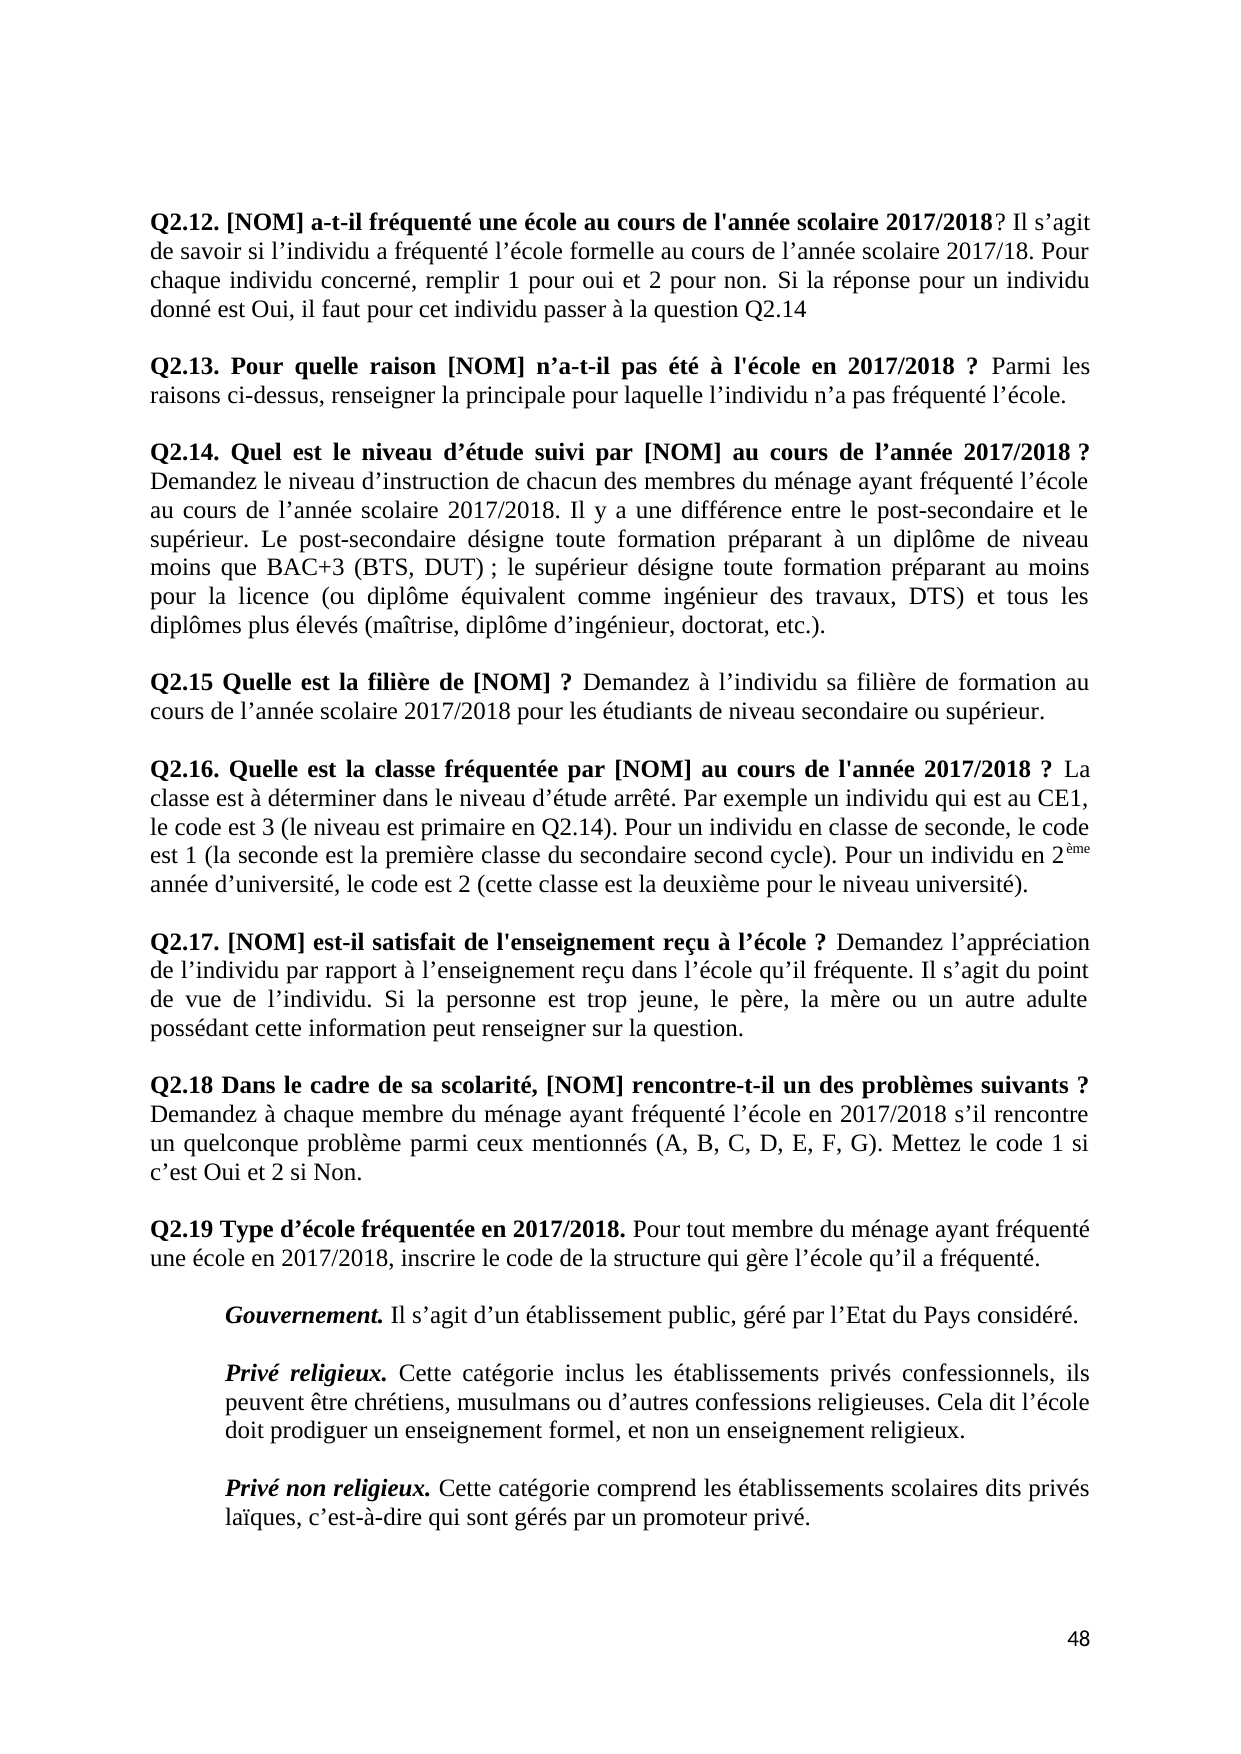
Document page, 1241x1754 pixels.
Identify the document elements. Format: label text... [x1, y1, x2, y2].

text Q2.14. Quel est le niveau d’étude suivi par [NOM] au cours de l’année 2017/2018 ? Demandez le niveau d’instruction de chacun des membres du ménage ayant fréquenté l’école au cours de l’année scolaire 2017/2018. Il y a une différence entre le post-secondaire et le supérieur. Le post-secondaire désigne toute formation préparant à un diplôme de niveau moins que BAC+3 (BTS, DUT) ; le supérieur désigne toute formation préparant au moins pour la licence (ou diplôme équivalent comme ingénieur des travaux, DTS) et tous les diplômes plus élevés (maîtrise, diplôme d’ingénieur, doctorat, etc.). [150, 437, 1090, 639]
text Q2.18 Dans le cadre de sa scolarité, [NOM] rencontre-t-il un des problèmes suivants ? Demandez à chaque membre du ménage ayant fréquenté l’école en 2017/2018 s’il rencontre un quelconque problème parmi ceux mentionnés (A, B, C, D, E, F, G). Mettez le code 1 si c’est Oui et 2 si Non. [150, 1070, 1090, 1185]
text Q2.17. [NOM] est-il satisfait de l'enseignement reçu à l’école ? Demandez l’appréciation de l’individu par rapport à l’enseignement reçu dans l’école qu’il fréquente. Il s’agit du point de vue de l’individu. Si la personne est trop jeune, le père, la mère ou un autre adulte possédant cette information peut renseigner sur la question. [150, 927, 1090, 1042]
text Q2.16. Quelle est la classe fréquentée par [NOM] au cours de l'année 2017/2018 ? La classe est à déterminer dans le niveau d’étude arrêté. Par exemple un individu qui est au CE1, le code est 3 (le niveau est primaire en Q2.14). Pour un individu en classe de seconde, le code est 1 (la seconde est la première classe du secondaire second cycle). Pour un individu en 2ème année d’université, le code est 2 (cette classe est la deuxième pour le niveau université). [150, 754, 1090, 898]
text Q2.15 Quelle est la filière de [NOM] ? Demandez à l’individu sa filière de formation au cours de l’année scolaire 2017/2018 pour les étudiants de niveau secondaire ou supérieur. [150, 667, 1090, 725]
text Privé non religieux. Cette catégorie comprend les établissements scolaires dits privés laïques, c’est-à-dire qui sont gérés par un promoteur privé. [225, 1473, 1090, 1530]
text Privé religieux. Cette catégorie inclus les établissements privés confessionnels, ils peuvent être chrétiens, musulmans ou d’autres confessions religieuses. Cela dit l’école doit prodiguer un enseignement formel, et non un enseignement religieux. [225, 1358, 1090, 1444]
text Q2.12. [NOM] a-t-il fréquenté une école au cours de l'année scolaire 2017/2018? Il s’agit de savoir si l’individu a fréquenté l’école formelle au cours de l’année scolaire 2017/18. Pour chaque individu concerné, remplir 1 pour oui et 2 pour non. Si la réponse pour un individu donné est Oui, il faut pour cet individu passer à la question Q2.14 [150, 207, 1090, 322]
text Q2.13. Pour quelle raison [NOM] n’a-t-il pas été à l'école en 2017/2018 ? Parmi les raisons ci-dessus, renseigner la principale pour laquelle l’individu n’a pas fréquenté l’école. [150, 351, 1090, 409]
text Gouvernement. Il s’agit d’un établissement public, géré par l’Etat du Pays considéré. [225, 1300, 1090, 1329]
text Q2.19 Type d’école fréquentée en 2017/2018. Pour tout membre du ménage ayant fréquenté une école en 2017/2018, inscrire le code de la structure qui gère l’école qu’il a fréquenté. [150, 1214, 1090, 1272]
